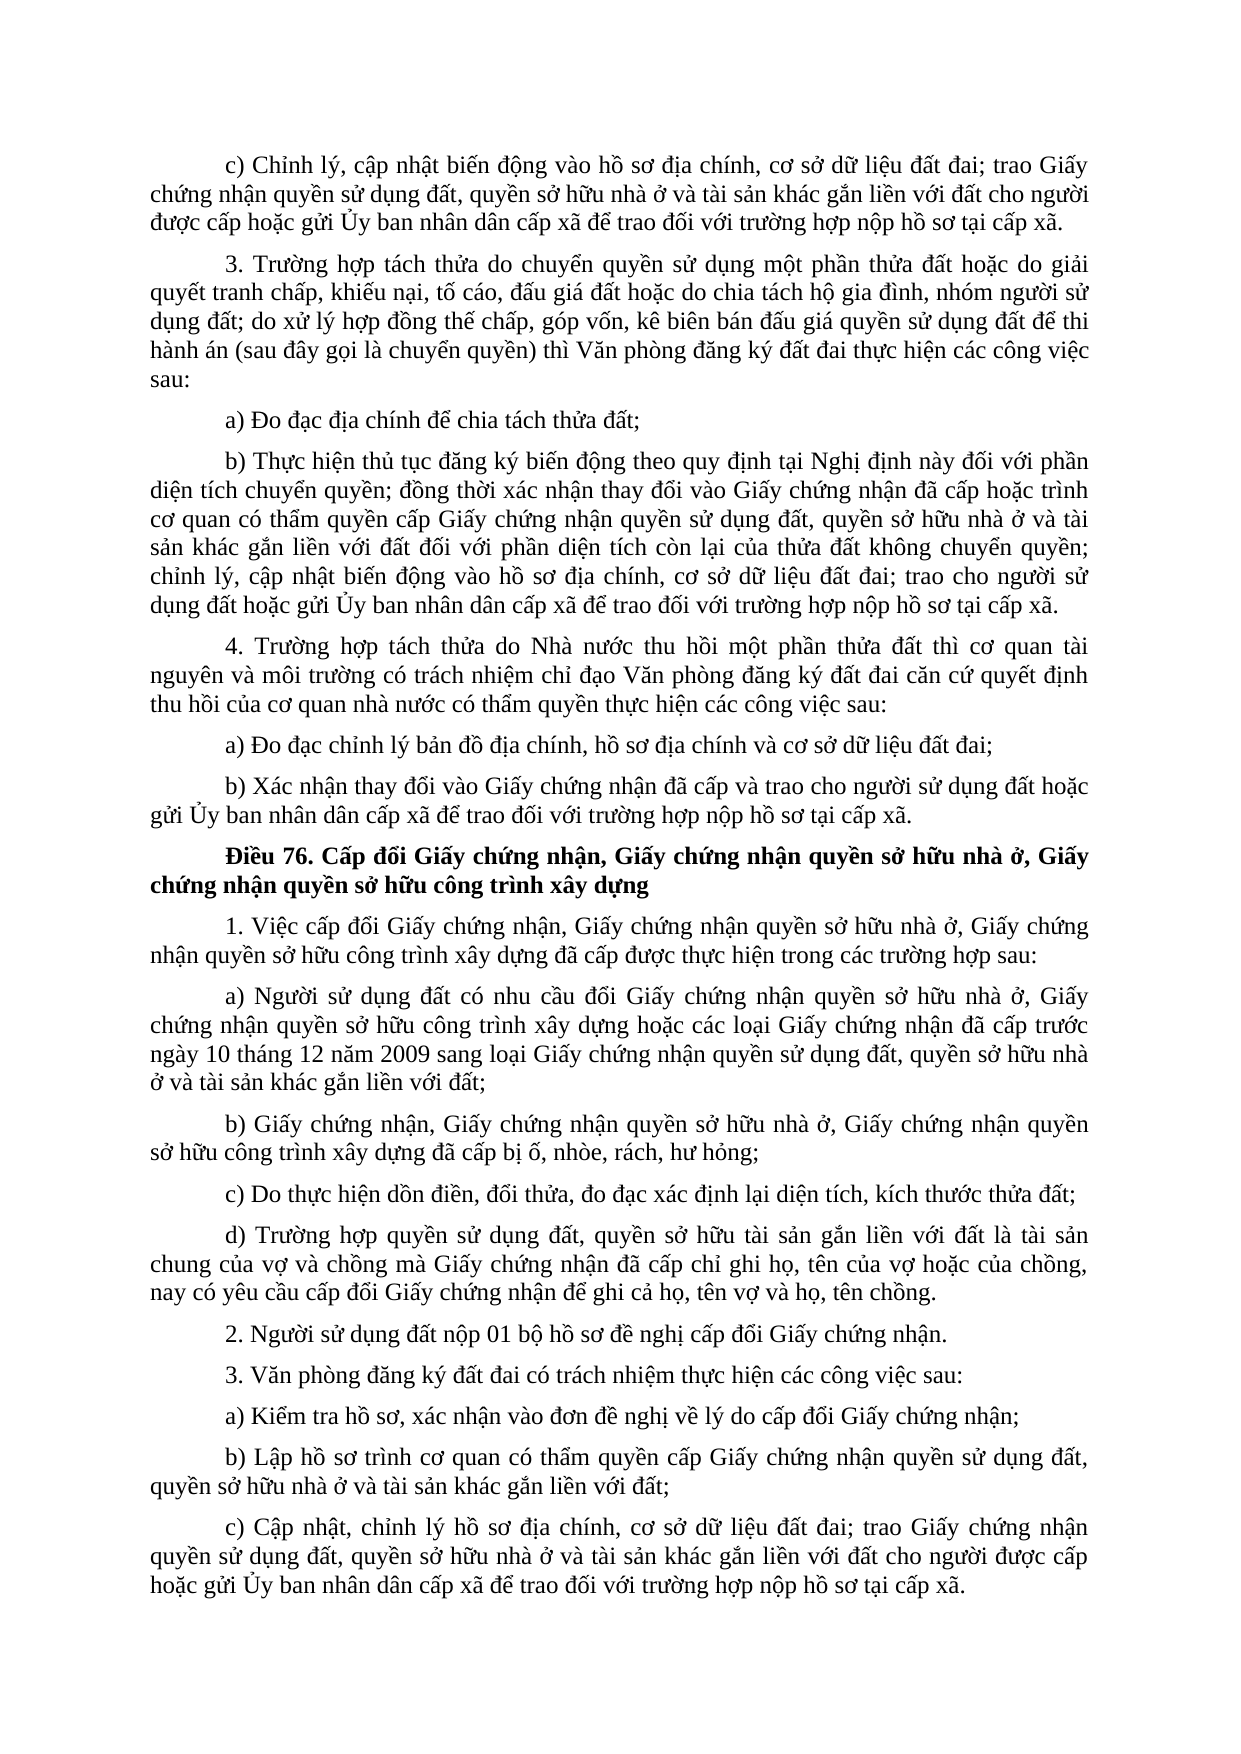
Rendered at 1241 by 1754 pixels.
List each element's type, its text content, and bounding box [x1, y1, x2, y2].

text b) Lập hồ sơ trình cơ quan có thẩm quyền cấp Giấy chứng nhận quyền sử dụng đất, quyền sở hữu nhà ở và tài sản khác gắn liền với đất; [150, 1442, 1090, 1500]
text b) Giấy chứng nhận, Giấy chứng nhận quyền sở hữu nhà ở, Giấy chứng nhận quyền sở hữu công trình xây dựng đã cấp bị ố, nhòe, rách, hư hỏng; [150, 1109, 1090, 1166]
text 3. Văn phòng đăng ký đất đai có trách nhiệm thực hiện các công việc sau: [150, 1360, 1090, 1389]
text b) Thực hiện thủ tục đăng ký biến động theo quy định tại Nghị định này đối với phần diện tích chuyển quyền; đồng thời xác nhận thay đổi vào Giấy chứng nhận đã cấp hoặc trình cơ quan có thẩm quyền cấp Giấy chứng nhận quyền sử dụng đất, quyền sở hữu nhà ở và tài sản khác gắn liền với đất đối với phần diện tích còn lại của thửa đất không chuyển quyền; chỉnh lý, cập nhật biến động vào hồ sơ địa chính, cơ sở dữ liệu đất đai; trao cho người sử dụng đất hoặc gửi Ủy ban nhân dân cấp xã để trao đối với trường hợp nộp hồ sơ tại cấp xã. [150, 446, 1090, 619]
text c) Do thực hiện dồn điền, đổi thửa, đo đạc xác định lại diện tích, kích thước thửa đất; [150, 1179, 1090, 1207]
text 1. Việc cấp đổi Giấy chứng nhận, Giấy chứng nhận quyền sở hữu nhà ở, Giấy chứng nhận quyền sở hữu công trình xây dựng đã cấp được thực hiện trong các trường hợp sau: [150, 911, 1090, 969]
text 3. Trường hợp tách thửa do chuyển quyền sử dụng một phần thửa đất hoặc do giải quyết tranh chấp, khiếu nại, tố cáo, đấu giá đất hoặc do chia tách hộ gia đình, nhóm người sử dụng đất; do xử lý hợp đồng thế chấp, góp vốn, kê biên bán đấu giá quyền sử dụng đất để thi hành án (sau đây gọi là chuyển quyền) thì Văn phòng đăng ký đất đai thực hiện các công việc sau: [150, 249, 1090, 392]
text Điều 76. Cấp đổi Giấy chứng nhận, Giấy chứng nhận quyền sở hữu nhà ở, Giấy chứng nhận quyền sở hữu công trình xây dựng [150, 841, 1090, 899]
text c) Chỉnh lý, cập nhật biến động vào hồ sơ địa chính, cơ sở dữ liệu đất đai; trao Giấy chứng nhận quyền sử dụng đất, quyền sở hữu nhà ở và tài sản khác gắn liền với đất cho người được cấp hoặc gửi Ủy ban nhân dân cấp xã để trao đối với trường hợp nộp hồ sơ tại cấp xã. [150, 150, 1090, 236]
text a) Đo đạc địa chính để chia tách thửa đất; [150, 405, 1090, 434]
text d) Trường hợp quyền sử dụng đất, quyền sở hữu tài sản gắn liền với đất là tài sản chung của vợ và chồng mà Giấy chứng nhận đã cấp chỉ ghi họ, tên của vợ hoặc của chồng, nay có yêu cầu cấp đổi Giấy chứng nhận để ghi cả họ, tên vợ và họ, tên chồng. [150, 1220, 1090, 1306]
text a) Kiểm tra hồ sơ, xác nhận vào đơn đề nghị về lý do cấp đổi Giấy chứng nhận; [150, 1401, 1090, 1430]
text 4. Trường hợp tách thửa do Nhà nước thu hồi một phần thửa đất thì cơ quan tài nguyên và môi trường có trách nhiệm chỉ đạo Văn phòng đăng ký đất đai căn cứ quyết định thu hồi của cơ quan nhà nước có thẩm quyền thực hiện các công việc sau: [150, 631, 1090, 717]
text 2. Người sử dụng đất nộp 01 bộ hồ sơ đề nghị cấp đổi Giấy chứng nhận. [150, 1319, 1090, 1347]
text c) Cập nhật, chỉnh lý hồ sơ địa chính, cơ sở dữ liệu đất đai; trao Giấy chứng nhận quyền sử dụng đất, quyền sở hữu nhà ở và tài sản khác gắn liền với đất cho người được cấp hoặc gửi Ủy ban nhân dân cấp xã để trao đối với trường hợp nộp hồ sơ tại cấp xã. [150, 1512, 1090, 1599]
text b) Xác nhận thay đổi vào Giấy chứng nhận đã cấp và trao cho người sử dụng đất hoặc gửi Ủy ban nhân dân cấp xã để trao đối với trường hợp nộp hồ sơ tại cấp xã. [150, 771, 1090, 829]
text a) Đo đạc chỉnh lý bản đồ địa chính, hồ sơ địa chính và cơ sở dữ liệu đất đai; [150, 730, 1090, 759]
text a) Người sử dụng đất có nhu cầu đổi Giấy chứng nhận quyền sở hữu nhà ở, Giấy chứng nhận quyền sở hữu công trình xây dựng hoặc các loại Giấy chứng nhận đã cấp trước ngày 10 tháng 12 năm 2009 sang loại Giấy chứng nhận quyền sử dụng đất, quyền sở hữu nhà ở và tài sản khác gắn liền với đất; [150, 981, 1090, 1096]
